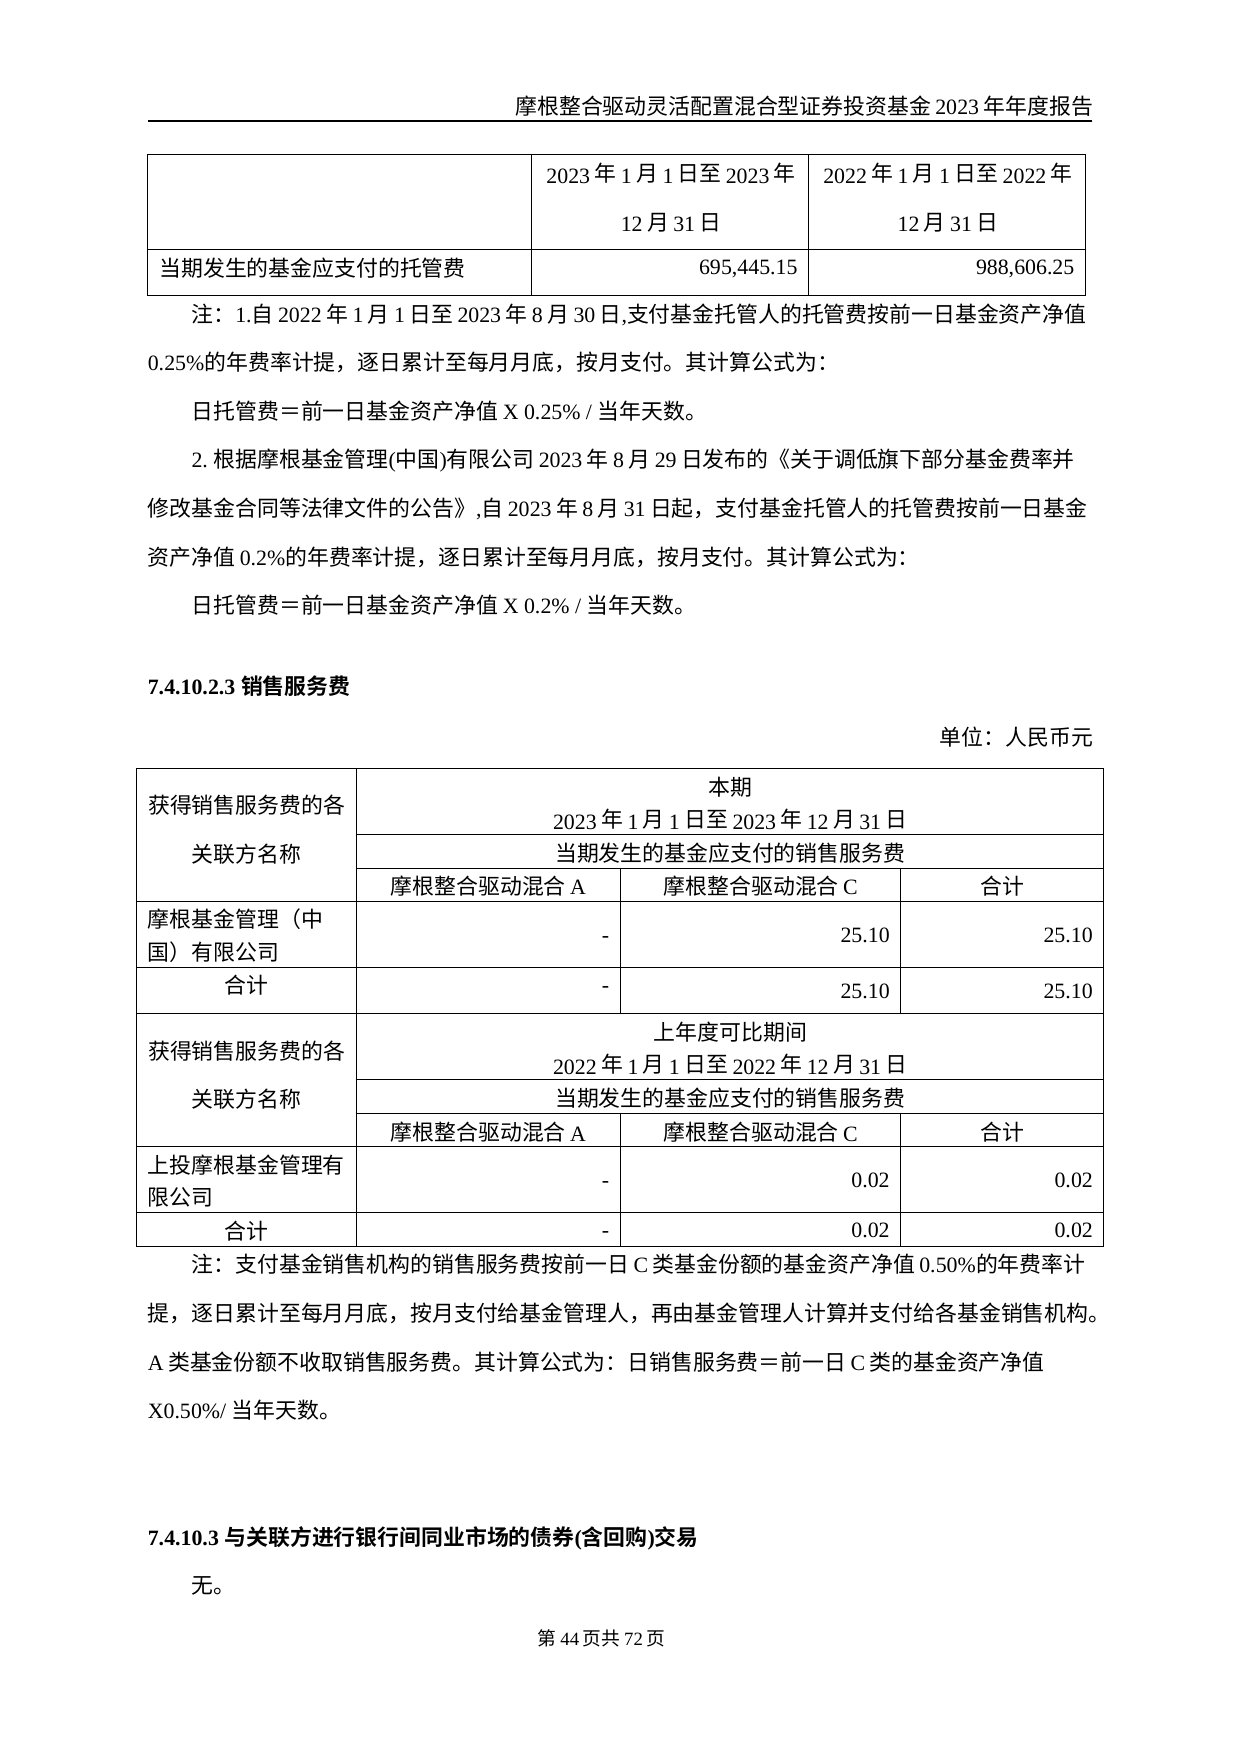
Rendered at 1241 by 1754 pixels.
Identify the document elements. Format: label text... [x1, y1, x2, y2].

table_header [532, 155, 808, 249]
table_cell 当期发生的基金应支付的销售服务费 [357, 1080, 1103, 1113]
table_cell 摩根整合驱动混合A [357, 869, 620, 901]
table_cell 0.02 [621, 1213, 900, 1246]
text 注：1.自2022年1月1日至2023年8月30日,支付基金托管人的托管费按前一日基金资产净值0.25%的年费率计提，逐日累计至每月月底，按月支付。其计算公式为： [148, 296, 1092, 377]
table_header 项目 [148, 155, 531, 249]
table_cell 合计 [901, 1114, 1103, 1146]
table_cell 上投摩根基金管理有限公司 [137, 1147, 356, 1212]
table_cell 摩根整合驱动混合C [621, 869, 900, 901]
text 注：支付基金销售机构的销售服务费按前一日C类基金份额的基金资产净值0.50%的年费率计提，逐日累计至每月月底，按月支付给基金管理人，再由基金管理人计算并支付给各基金销售机构。A类基金份额不收取销售服务费。其计算公式为：日销售服务费＝前一日C类的基金资产净值 X0.50%/ 当年天数。 [148, 1247, 1092, 1426]
table_cell - [357, 1147, 620, 1212]
text 7.4.10.2.3 销售服务费 [148, 668, 1092, 701]
table_cell - [357, 902, 620, 967]
text 日托管费＝前一日基金资产净值 X 0.25% / 当年天数。 [148, 393, 1092, 426]
table_header 获得销售服务费的各关联方名称 [137, 769, 356, 901]
text 无。 [148, 1567, 1092, 1600]
table_cell 合计 [137, 1213, 356, 1246]
table_cell 上年度可比期间 2022年1月1日至2022年12月31日 [357, 1014, 1103, 1079]
table_cell 当期发生的基金应支付的托管费 [148, 250, 531, 295]
table_cell 摩根基金管理（中国）有限公司 [137, 902, 356, 967]
table_cell 摩根整合驱动混合A [357, 1114, 620, 1146]
text 单位：人民币元 [148, 719, 1092, 752]
table_cell 695,445.15 [532, 250, 808, 295]
table_cell 25.10 [901, 902, 1103, 967]
table_cell 25.10 [621, 902, 900, 967]
table_cell - [357, 968, 620, 1013]
table_header 本期 2023年1月1日至2023年12月31日 [357, 769, 1103, 834]
table_cell 0.02 [621, 1147, 900, 1212]
table_cell 988,606.25 [809, 250, 1085, 295]
table_cell 25.10 [621, 968, 900, 1013]
text 日托管费＝前一日基金资产净值 X 0.2% / 当年天数。 [148, 587, 1092, 620]
table_cell - [357, 1213, 620, 1246]
table_cell 合计 [901, 869, 1103, 901]
text 2. 根据摩根基金管理(中国)有限公司2023年8月29日发布的《关于调低旗下部分基金费率并修改基金合同等法律文件的公告》,自2023年8月31日起，支付基金托管人的托管费按前一日基金资产净值0.2%的年费率计提，逐日累计至每月月底，按月支付。其计算公式为： [148, 442, 1092, 572]
table_cell 0.02 [901, 1147, 1103, 1212]
table_cell 25.10 [901, 968, 1103, 1013]
table_cell 获得销售服务费的各关联方名称 [137, 1014, 356, 1146]
table_cell 摩根整合驱动混合C [621, 1114, 900, 1146]
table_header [809, 155, 1085, 249]
text 7.4.10.3 与关联方进行银行间同业市场的债券(含回购)交易 [148, 1519, 1092, 1552]
table_cell 0.02 [901, 1213, 1103, 1246]
table_cell 当期发生的基金应支付的销售服务费 [357, 835, 1103, 867]
table_cell 合计 [137, 968, 356, 1013]
